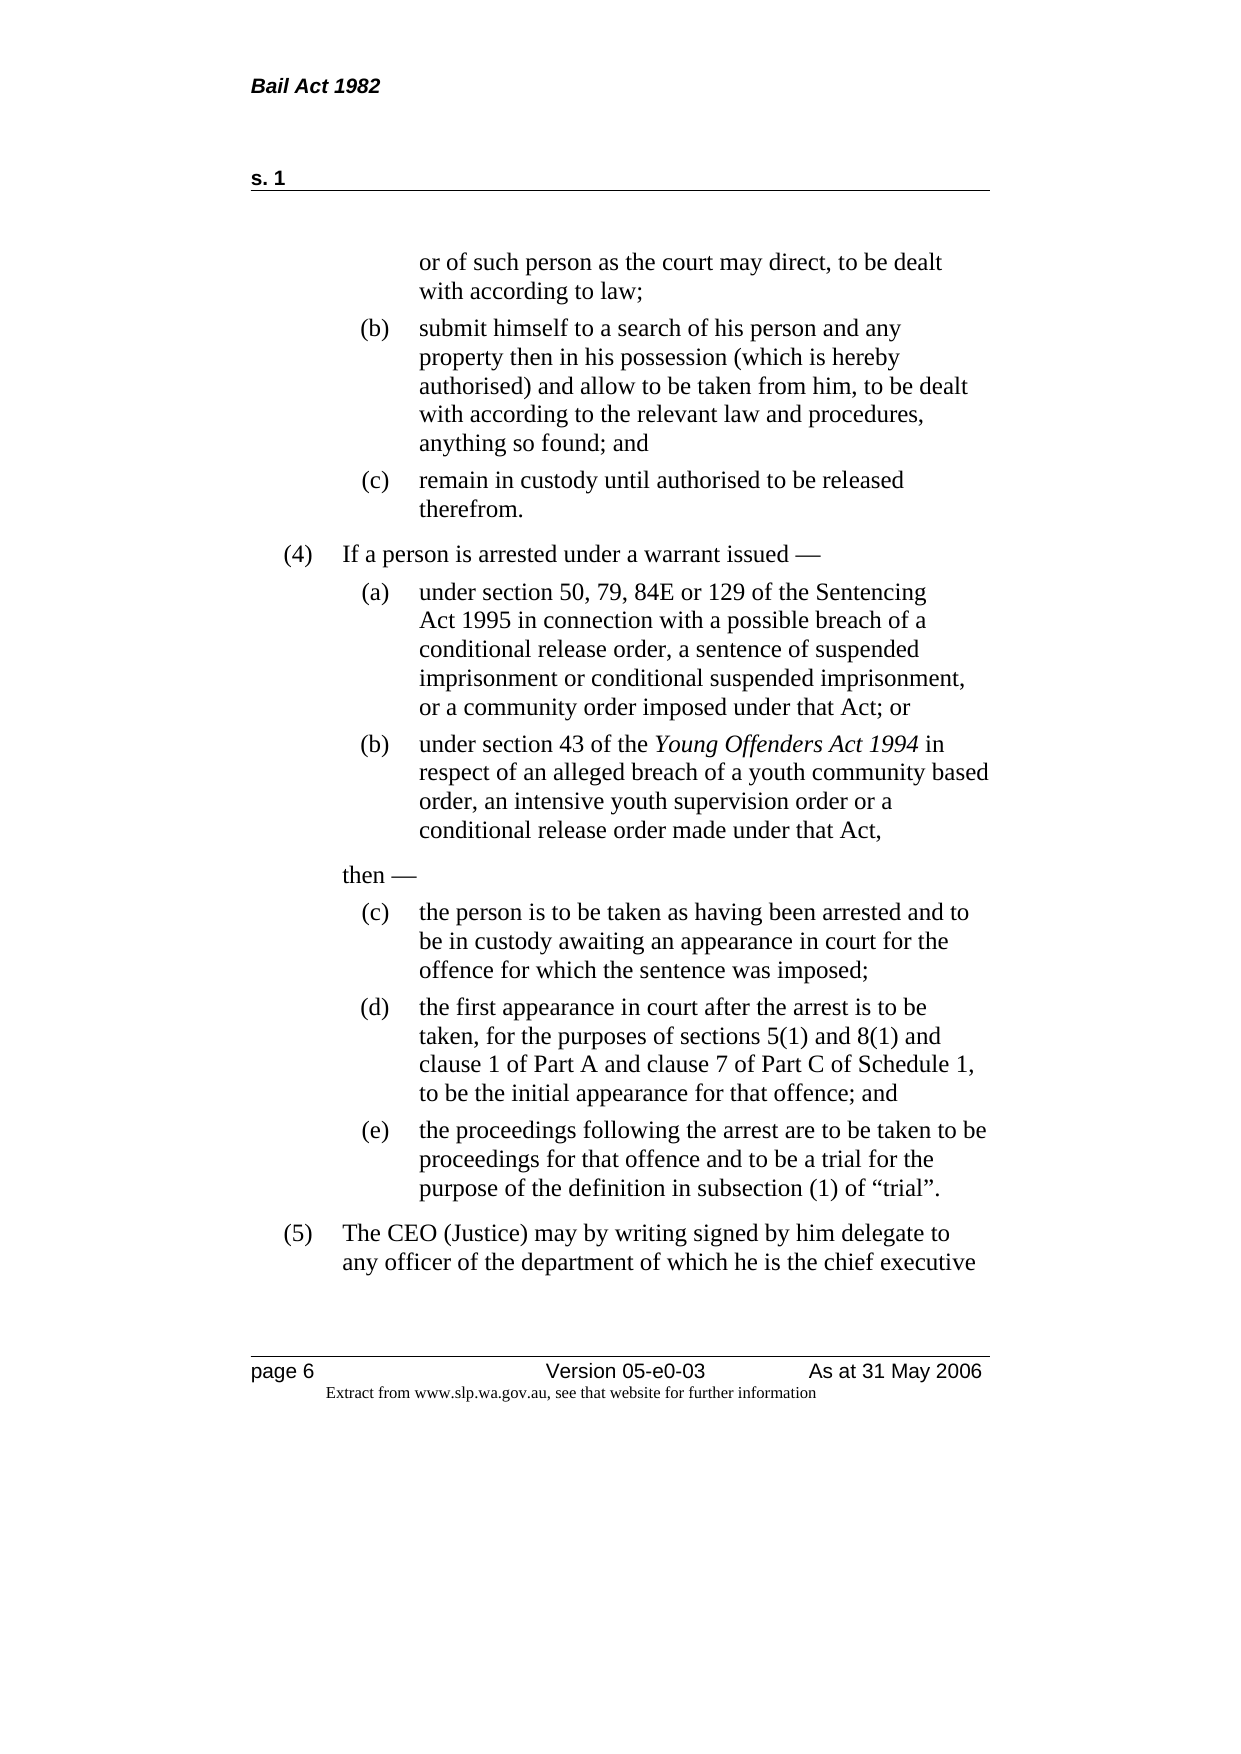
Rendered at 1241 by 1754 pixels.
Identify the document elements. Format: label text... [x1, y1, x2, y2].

text (a) under section 50, 79, 84E or 129 of the Sentencing Act 1995 in connection with a possible breach of a conditional release order, a sentence of suspended imprisonment or conditional suspended imprisonment, or a community order imposed under that Act; or [251, 577, 990, 720]
text (d) the first appearance in court after the arrest is to be taken, for the purposes of sections 5(1) and 8(1) and clause 1 of Part A and clause 7 of Part C of Schedule 1, to be the initial appearance for that offence; and [251, 992, 990, 1107]
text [251, 247, 990, 305]
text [251, 1218, 990, 1276]
text (c) remain in custody until authorised to be released therefrom. [251, 465, 990, 523]
text then — [251, 860, 990, 889]
text (c) the person is to be taken as having been arrested and to be in custody awaiting an appearance in court for the offence for which the sentence was imposed; [251, 897, 990, 984]
text (b) submit himself to a search of his person and any property then in his possession (which is hereby authorised) and allow to be taken from him, to be dealt with according to the relevant law and procedures, anything so found; and [251, 313, 990, 457]
text (b) under section 43 of the Young Offenders Act 1994 in respect of an alleged breach of a youth community based order, an intensive youth supervision order or a conditional release order made under that Act, [251, 729, 990, 844]
text (4) If a person is arrested under a warrant issued — [251, 539, 990, 568]
text (e) the proceedings following the arrest are to be taken to be proceedings for that offence and to be a trial for the purpose of the definition in subsection (1) of “trial”. [251, 1115, 990, 1202]
